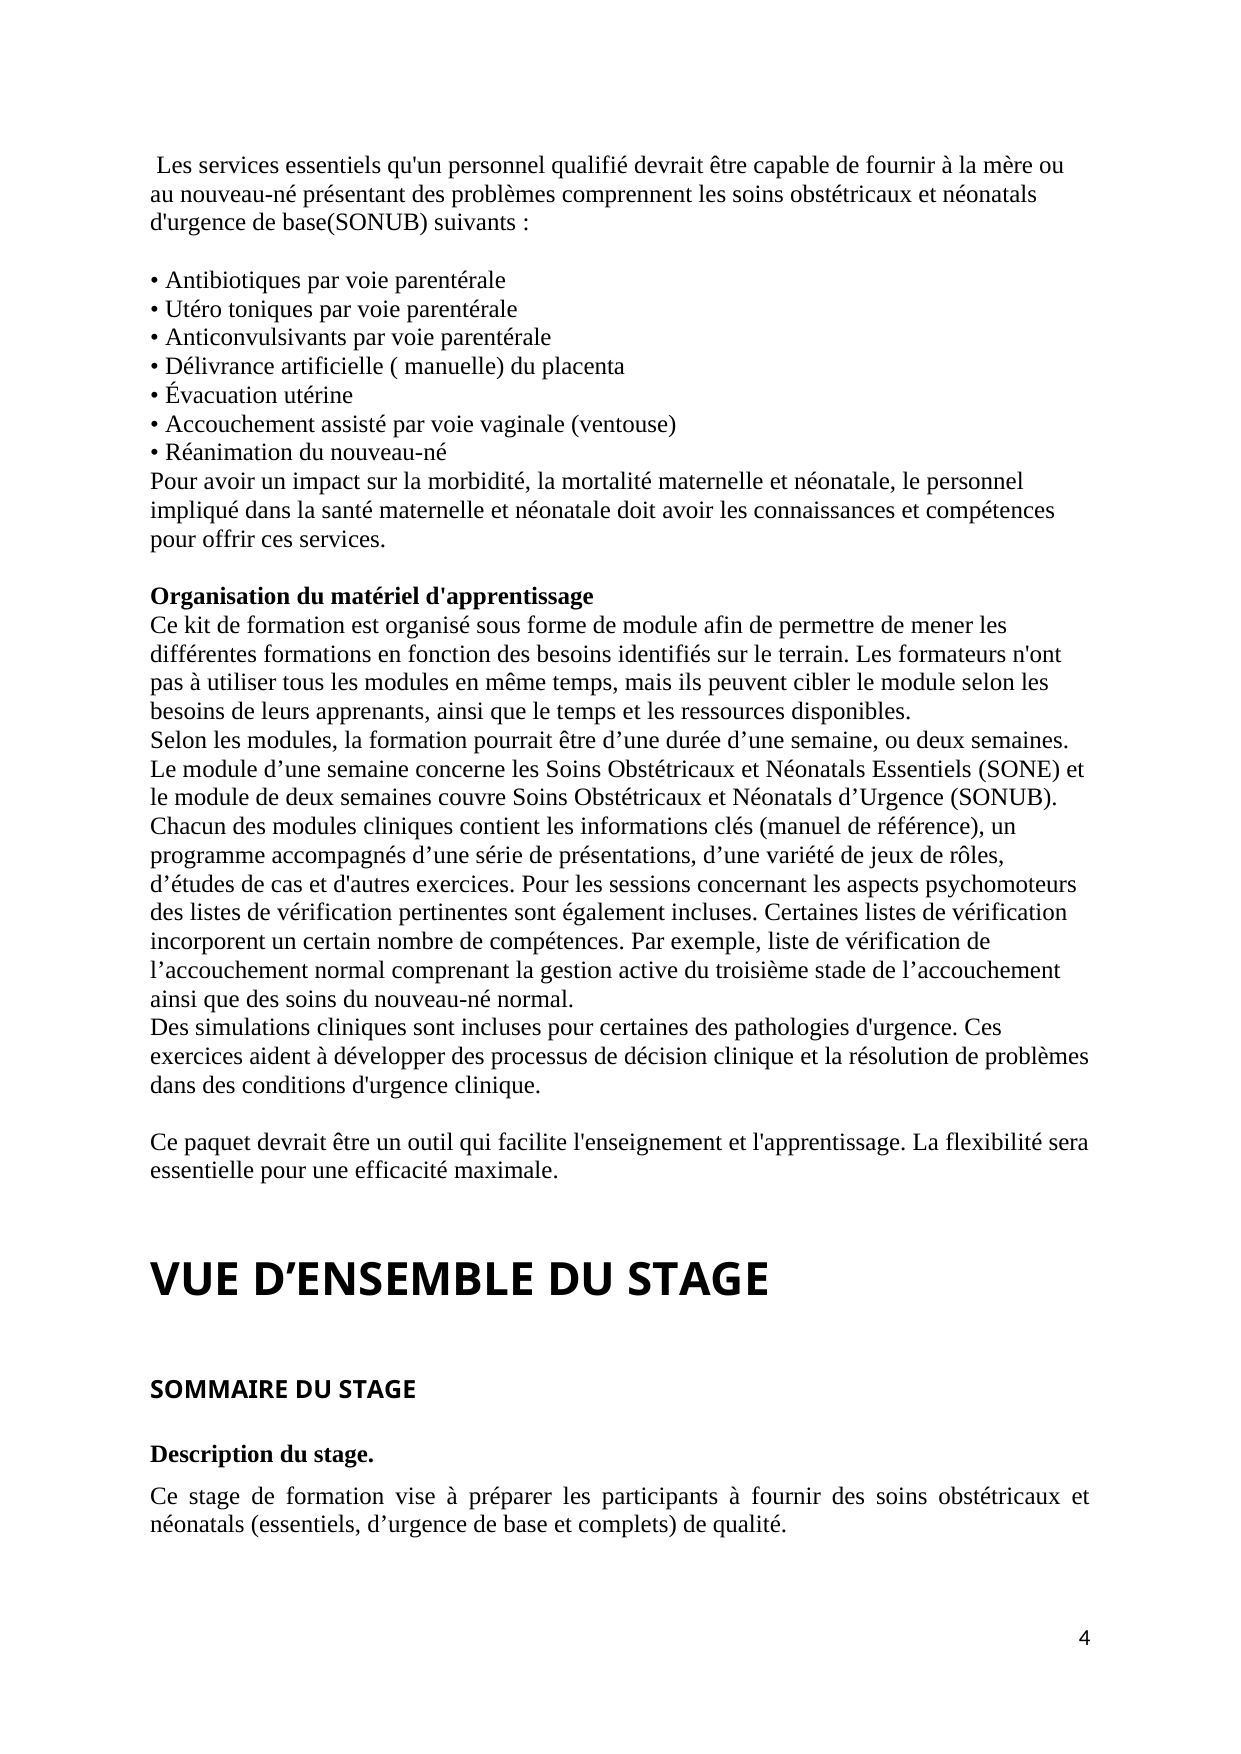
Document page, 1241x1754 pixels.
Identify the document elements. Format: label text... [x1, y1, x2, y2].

text Ce stage de formation vise à préparer les participants à fournir des soins obstétricaux et néonatals (essentiels, d’urgence de base et complets) de qualité. [150, 1481, 1090, 1538]
text SOMMAIRE DU STAGE [150, 1371, 1090, 1406]
text Les services essentiels qu'un personnel qualifié devrait être capable de fournir à la mère ou au nouveau-né présentant des problèmes comprennent les soins obstétricaux et néonatals d'urgence de base(SONUB) suivants : • Antibiotiques par voie parentérale • Utéro toniques par voie parentérale • Anticonvulsivants par voie parentérale • Délivrance artificielle ( manuelle) du placenta • Évacuation utérine • Accouchement assisté par voie vaginale (ventouse) • Réanimation du nouveau-né [150, 150, 1090, 466]
text Description du stage. [150, 1439, 1090, 1468]
text Des simulations cliniques sont incluses pour certaines des pathologies d'urgence. Ces exercices aident à développer des processus de décision clinique et la résolution de problèmes dans des conditions d'urgence clinique. [150, 1012, 1090, 1127]
text Chacun des modules cliniques contient les informations clés (manuel de référence), un programme accompagnés d’une série de présentations, d’une variété de jeux de rôles, d’études de cas et d'autres exercices. Pour les sessions concernant les aspects psychomoteurs des listes de vérification pertinentes sont également incluses. Certaines listes de vérification incorporent un certain nombre de compétences. Par exemple, liste de vérification de l’accouchement normal comprenant la gestion active du troisième stade de l’accouchement ainsi que des soins du nouveau-né normal. [150, 811, 1090, 1012]
text Selon les modules, la formation pourrait être d’une durée d’une semaine, ou deux semaines. Le module d’une semaine concerne les Soins Obstétricaux et Néonatals Essentiels (SONE) et le module de deux semaines couvre Soins Obstétricaux et Néonatals d’Urgence (SONUB). [150, 725, 1090, 811]
text Pour avoir un impact sur la morbidité, la mortalité maternelle et néonatale, le personnel impliqué dans la santé maternelle et néonatale doit avoir les connaissances et compétences pour offrir ces services. [150, 466, 1090, 552]
text Ce paquet devrait être un outil qui facilite l'enseignement et l'apprentissage. La flexibilité sera essentielle pour une efficacité maximale. [150, 1127, 1090, 1184]
text Organisation du matériel d'apprentissage Ce kit de formation est organisé sous forme de module afin de permettre de mener les différentes formations en fonction des besoins identifiés sur le terrain. Les formateurs n'ont pas à utiliser tous les modules en même temps, mais ils peuvent cibler le module selon les besoins de leurs apprenants, ainsi que le temps et les ressources disponibles. [150, 581, 1090, 725]
text VUE D’ENSEMBLE DU STAGE [150, 1247, 1090, 1309]
